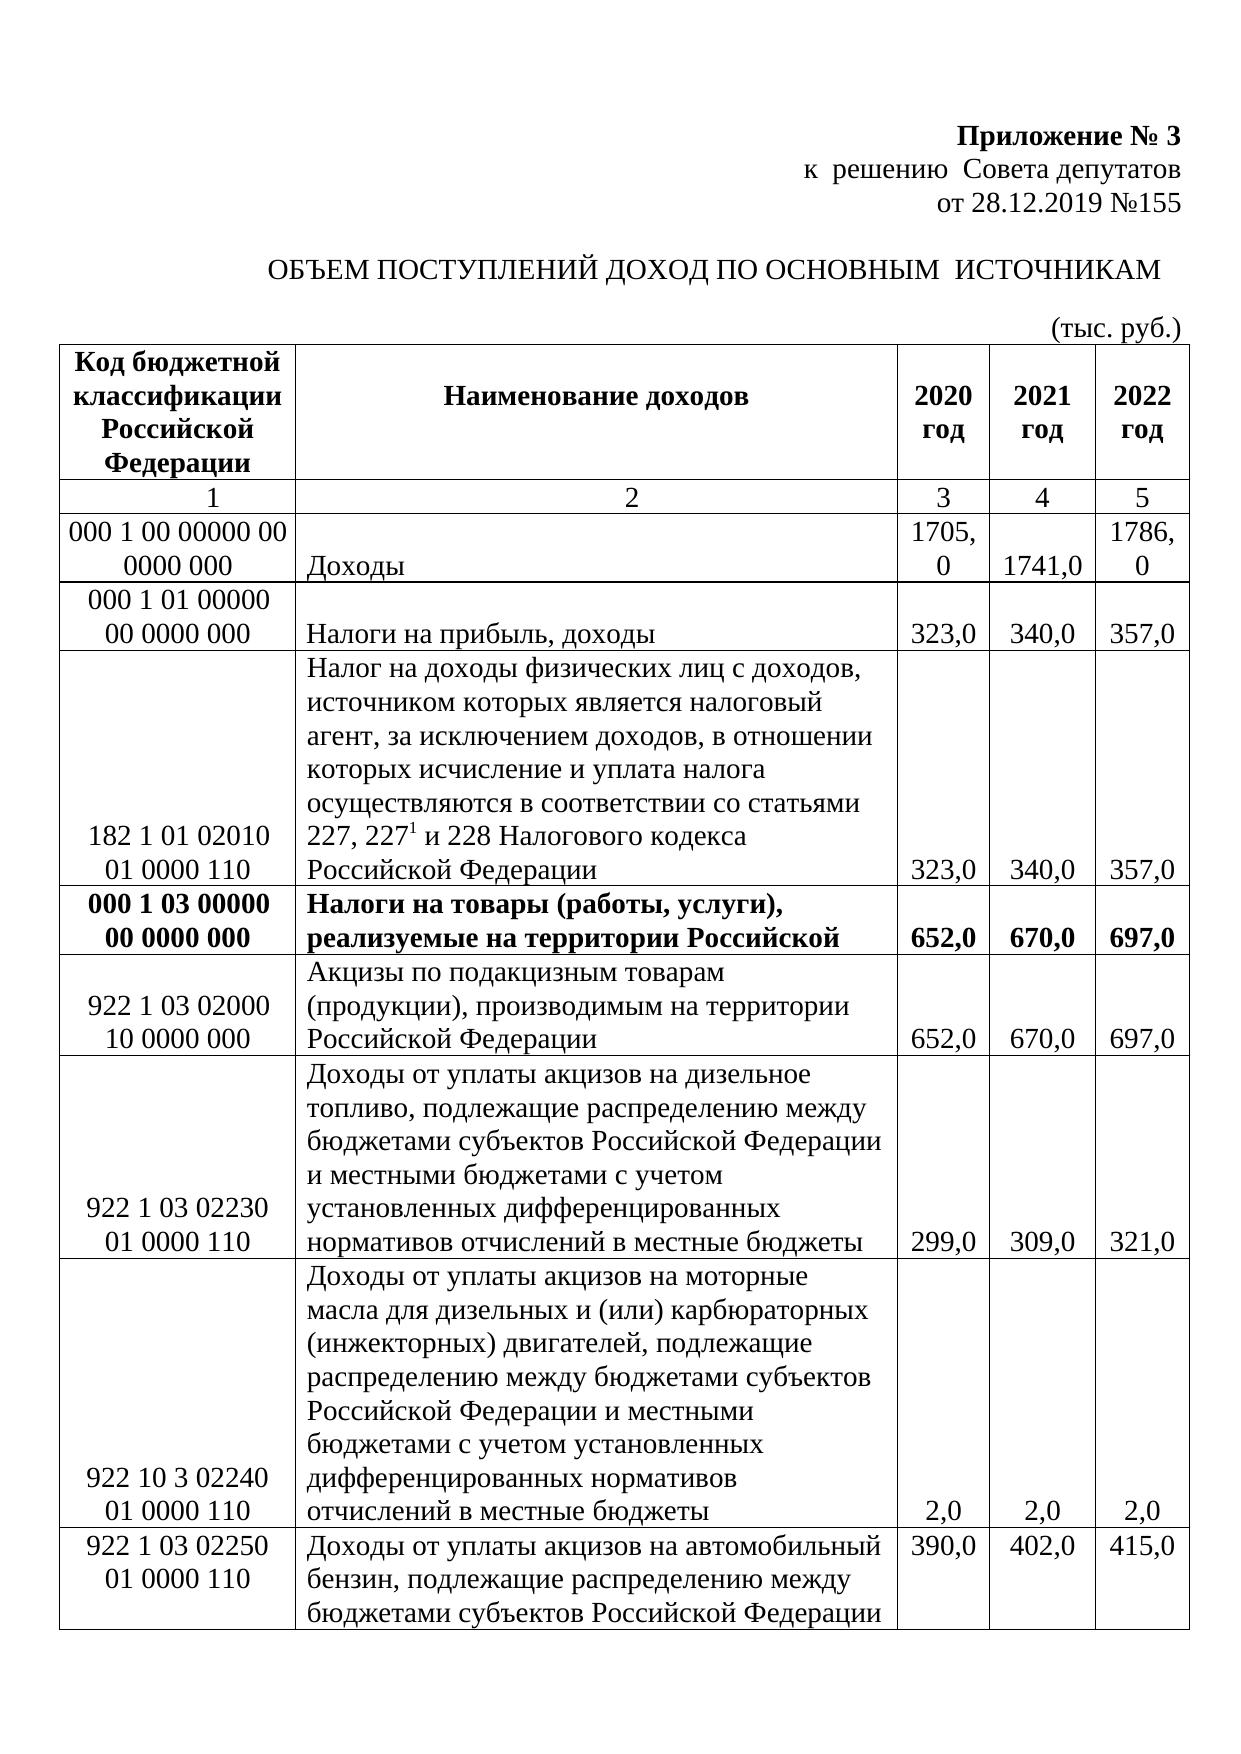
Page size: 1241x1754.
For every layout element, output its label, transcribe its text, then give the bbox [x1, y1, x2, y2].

table_cell Налоги на товары (работы, услуги), реализуемые на территории Российской [296, 886, 897, 953]
table_header Наименование доходов [296, 345, 897, 479]
subtitle Приложение № 3 [177, 118, 1181, 152]
table_cell 390,0 [898, 1528, 989, 1628]
table_cell 1786,0 [1096, 514, 1189, 581]
table_cell 000 1 01 00000 00 0000 000 [60, 583, 295, 649]
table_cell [60, 1528, 295, 1628]
table_cell 652,0 [898, 955, 989, 1055]
table_cell 323,0 [898, 651, 989, 885]
table_cell 415,0 [1096, 1528, 1189, 1628]
table_cell 1 [60, 480, 295, 513]
table_header Код бюджетной классификации Российской Федерации [60, 345, 295, 479]
table_cell 340,0 [990, 651, 1095, 885]
table_cell 2,0 [898, 1259, 989, 1527]
table_cell 1741,0 [990, 514, 1095, 581]
table_cell 309,0 [990, 1056, 1095, 1257]
text к решению Совета депутатов [177, 152, 1181, 185]
table_cell 000 1 03 00000 00 0000 000 [60, 886, 295, 953]
table_cell 4 [990, 480, 1095, 513]
text от 28.12.2019 №155 [177, 185, 1181, 219]
table_cell 2 [296, 480, 897, 513]
table_cell 652,0 [898, 886, 989, 953]
table_cell 357,0 [1096, 651, 1189, 885]
table_cell 357,0 [1096, 583, 1189, 649]
table_cell 340,0 [990, 583, 1095, 649]
text ОБЪЕМ ПОСТУПЛЕНИЙ ДОХОД ПО ОСНОВНЫМ ИСТОЧНИКАМ [177, 252, 1181, 286]
table_cell Доходы от уплаты акцизов на моторные масла для дизельных и (или) карбюраторных (инжекторных) двигателей, подлежащие распределению между бюджетами субъектов Российской Федерации и местными бюджетами с учетом установленных дифференцированных нормативов отчислений в местные бюджеты [296, 1259, 897, 1527]
table_cell 299,0 [898, 1056, 989, 1257]
text (тыс. руб.) [177, 286, 1181, 343]
table_header 2020 год [898, 345, 989, 479]
table_header 2021 год [990, 345, 1095, 479]
table_cell 922 1 03 02000 10 0000 000 [60, 955, 295, 1055]
table_cell 697,0 [1096, 955, 1189, 1055]
table_cell 182 1 01 02010 01 0000 110 [60, 651, 295, 885]
table_cell Налоги на прибыль, доходы [296, 583, 897, 649]
table_cell 323,0 [898, 583, 989, 649]
table_cell 1705,0 [898, 514, 989, 581]
table_cell 321,0 [1096, 1056, 1189, 1257]
table_cell 000 1 00 00000 00 0000 000 [60, 514, 295, 581]
table_cell Доходы [296, 514, 897, 581]
table_cell 402,0 [990, 1528, 1095, 1628]
table_header 2022 год [1096, 345, 1189, 479]
table_cell 922 1 03 02230 01 0000 110 [60, 1056, 295, 1257]
table_cell 3 [898, 480, 989, 513]
table_cell 5 [1096, 480, 1189, 513]
table_cell 697,0 [1096, 886, 1189, 953]
table_cell Акцизы по подакцизным товарам (продукции), производимым на территории Российской Федерации [296, 955, 897, 1055]
table_cell 670,0 [990, 955, 1095, 1055]
table_cell 2,0 [990, 1259, 1095, 1527]
table_cell 922 10 3 02240 01 0000 110 [60, 1259, 295, 1527]
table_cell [296, 1528, 897, 1628]
table_cell 670,0 [990, 886, 1095, 953]
table_cell Налог на доходы физических лиц с доходов, источником которых является налоговый агент, за исключением доходов, в отношении которых исчисление и уплата налога осуществляются в соответствии со статьями 227, 2271 и 228 Налогового кодекса Российской Федерации [296, 651, 897, 885]
table_cell Доходы от уплаты акцизов на дизельное топливо, подлежащие распределению между бюджетами субъектов Российской Федерации и местными бюджетами с учетом установленных дифференцированных нормативов отчислений в местные бюджеты [296, 1056, 897, 1257]
table_cell 2,0 [1096, 1259, 1189, 1527]
